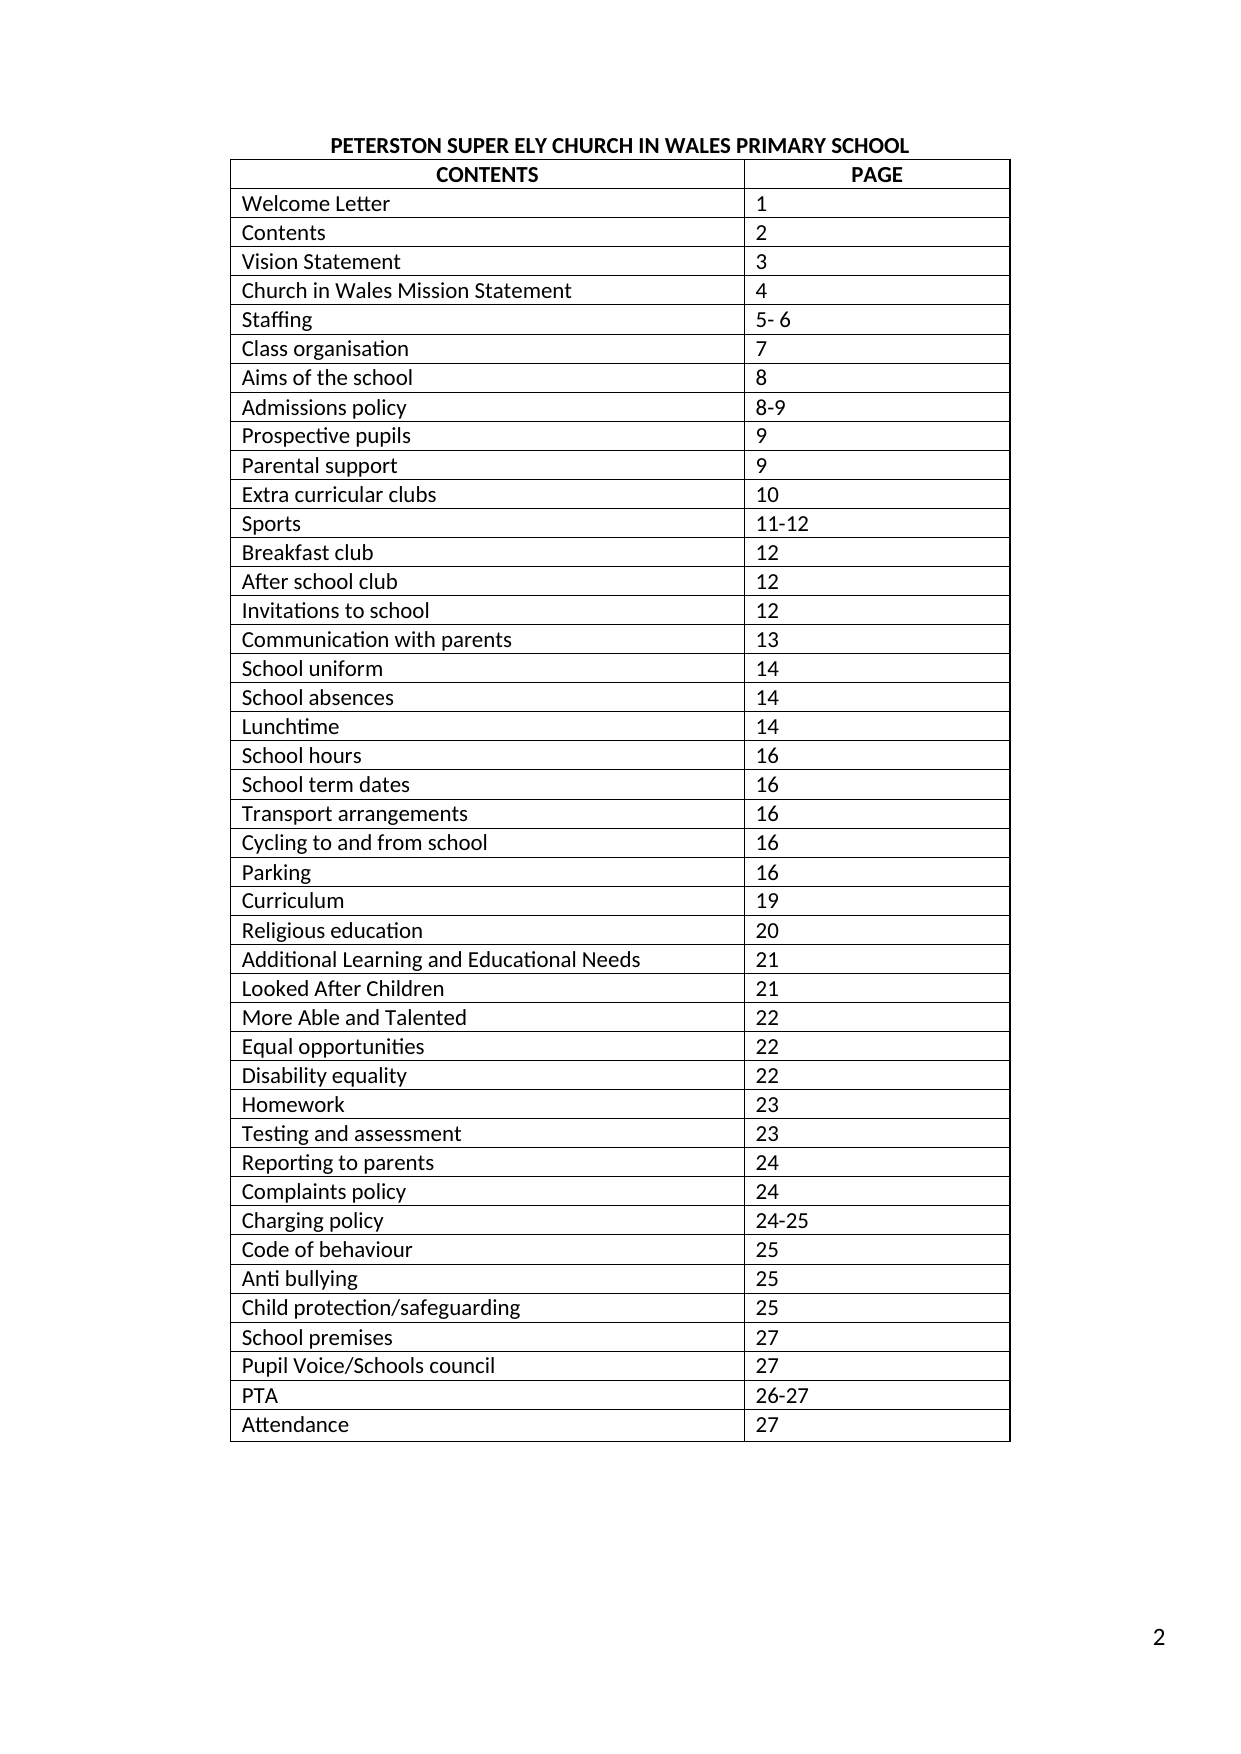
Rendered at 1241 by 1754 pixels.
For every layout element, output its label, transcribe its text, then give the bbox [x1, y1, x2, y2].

table_cell Invitations to school [231, 596, 744, 624]
table_cell 20 [745, 916, 1009, 944]
table_cell 22 [745, 1032, 1009, 1060]
table_cell 23 [745, 1090, 1009, 1118]
table_header CONTENTS [231, 160, 744, 188]
table_cell Child protection/safeguarding [231, 1294, 744, 1322]
table_cell Class organisation [231, 335, 744, 362]
table_cell Communication with parents [231, 625, 744, 653]
table_cell PTA [231, 1381, 744, 1409]
table_cell 25 [745, 1265, 1009, 1292]
table_cell Parental support [231, 451, 744, 479]
table_cell School premises [231, 1323, 744, 1351]
table_cell 12 [745, 596, 1009, 624]
table_cell Breakfast club [231, 538, 744, 566]
table_cell 23 [745, 1119, 1009, 1147]
table_cell 8 [745, 364, 1009, 392]
table_cell 3 [745, 247, 1009, 275]
table_cell Extra curricular clubs [231, 480, 744, 508]
table_cell Religious education [231, 916, 744, 944]
table_cell 13 [745, 625, 1009, 653]
table_cell Pupil Voice/Schools council [231, 1352, 744, 1380]
table_cell 25 [745, 1294, 1009, 1322]
table_cell Reporting to parents [231, 1148, 744, 1176]
table_cell Disability equality [231, 1061, 744, 1089]
table_cell Vision Statement [231, 247, 744, 275]
table_cell 16 [745, 770, 1009, 798]
table_cell Welcome Letter [231, 189, 744, 217]
table_cell Admissions policy [231, 393, 744, 421]
table_cell Testing and assessment [231, 1119, 744, 1147]
table_cell Contents [231, 218, 744, 246]
table_cell School hours [231, 741, 744, 769]
table_cell 12 [745, 538, 1009, 566]
table_cell 27 [745, 1410, 1009, 1441]
table_cell 14 [745, 712, 1009, 740]
table_cell Additional Learning and Educational Needs [231, 945, 744, 973]
table_cell 25 [745, 1235, 1009, 1263]
table_cell 27 [745, 1323, 1009, 1351]
table_cell 16 [745, 829, 1009, 857]
table_cell 27 [745, 1352, 1009, 1380]
table_cell Staffing [231, 305, 744, 333]
table_cell 1 [745, 189, 1009, 217]
table_cell Aims of the school [231, 364, 744, 392]
table_cell 19 [745, 887, 1009, 915]
table_cell 10 [745, 480, 1009, 508]
table_cell 14 [745, 683, 1009, 711]
table_cell 5- 6 [745, 305, 1009, 333]
table_cell Lunchtime [231, 712, 744, 740]
table_cell Equal opportunities [231, 1032, 744, 1060]
table_cell 9 [745, 422, 1009, 450]
table_cell Transport arrangements [231, 800, 744, 827]
table_header PAGE [745, 160, 1009, 188]
table_cell 2 [745, 218, 1009, 246]
table_cell 16 [745, 800, 1009, 827]
table_cell Prospective pupils [231, 422, 744, 450]
table_cell 22 [745, 1003, 1009, 1031]
table_cell Complaints policy [231, 1177, 744, 1205]
table_cell Church in Wales Mission Statement [231, 276, 744, 304]
table_cell 12 [745, 567, 1009, 595]
table_cell Cycling to and from school [231, 829, 744, 857]
table_cell Charging policy [231, 1206, 744, 1234]
table_cell 26-27 [745, 1381, 1009, 1409]
table_cell Attendance [231, 1410, 744, 1441]
table_cell 11-12 [745, 509, 1009, 537]
table_cell School absences [231, 683, 744, 711]
table_cell 24 [745, 1177, 1009, 1205]
table_cell Anti bullying [231, 1265, 744, 1292]
table_cell 24-25 [745, 1206, 1009, 1234]
table_cell 16 [745, 741, 1009, 769]
table_cell Code of behaviour [231, 1235, 744, 1263]
table_cell School uniform [231, 654, 744, 682]
table_cell Parking [231, 858, 744, 886]
table_cell Sports [231, 509, 744, 537]
table_cell 16 [745, 858, 1009, 886]
table_cell 7 [745, 335, 1009, 362]
table_cell Homework [231, 1090, 744, 1118]
table_cell School term dates [231, 770, 744, 798]
table_cell After school club [231, 567, 744, 595]
table_cell More Able and Talented [231, 1003, 744, 1031]
table_cell 4 [745, 276, 1009, 304]
table_cell 21 [745, 974, 1009, 1002]
table_cell Curriculum [231, 887, 744, 915]
table_cell 21 [745, 945, 1009, 973]
table_cell 24 [745, 1148, 1009, 1176]
table_cell 9 [745, 451, 1009, 479]
text PETERSTON SUPER ELY CHURCH IN WALES PRIMARY SCHOOL [75, 131, 1165, 159]
table_cell Looked After Children [231, 974, 744, 1002]
table_cell 14 [745, 654, 1009, 682]
table_cell 22 [745, 1061, 1009, 1089]
table_cell 8-9 [745, 393, 1009, 421]
